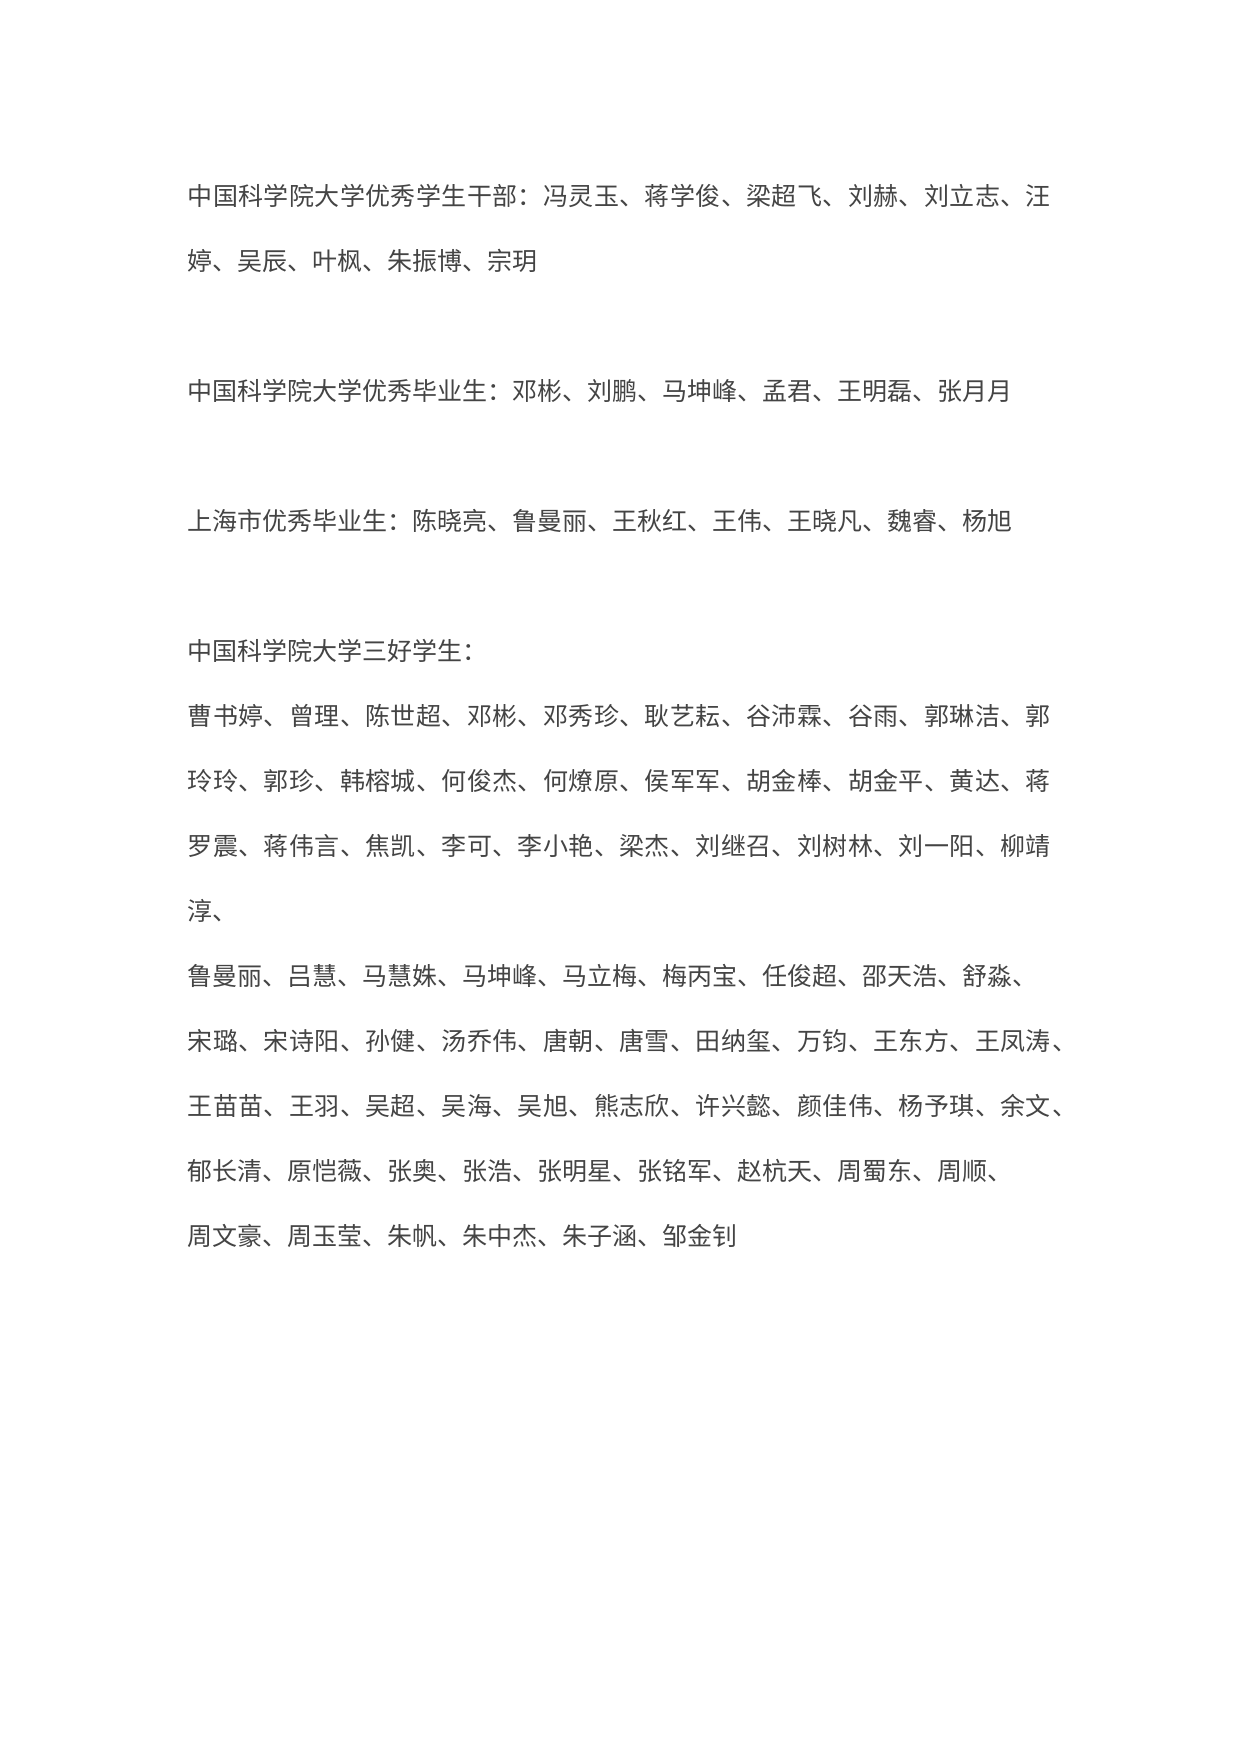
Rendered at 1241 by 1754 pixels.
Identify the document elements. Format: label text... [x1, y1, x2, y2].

text 周文豪、周玉莹、朱帆、朱中杰、朱子涵、邹金钊 [187, 1202, 1053, 1299]
text 宋璐、宋诗阳、孙健、汤乔伟、唐朝、唐雪、田纳玺、万钧、王东方、王凤涛、王苗苗、王羽、吴超、吴海、吴旭、熊志欣、许兴懿、颜佳伟、杨予琪、余文、郁长清、原恺薇、张奥、张浩、张明星、张铭军、赵杭天、周蜀东、周顺、 [187, 1007, 1053, 1202]
text 曹书婷、曾理、陈世超、邓彬、邓秀珍、耿艺耘、谷沛霖、谷雨、郭琳洁、郭玲玲、郭珍、韩榕城、何俊杰、何燎原、侯军军、胡金棒、胡金平、黄达、蒋罗震、蒋伟言、焦凯、李可、李小艳、梁杰、刘继召、刘树林、刘一阳、柳靖淳、 [187, 682, 1053, 942]
text 中国科学院大学优秀学生干部：冯灵玉、蒋学俊、梁超飞、刘赫、刘立志、汪婷、吴辰、叶枫、朱振博、宗玥 [187, 162, 1053, 292]
text 中国科学院大学三好学生： [187, 617, 1053, 682]
text 中国科学院大学优秀毕业生：邓彬、刘鹏、马坤峰、孟君、王明磊、张月月 [187, 357, 1053, 422]
text 上海市优秀毕业生：陈晓亮、鲁曼丽、王秋红、王伟、王晓凡、魏睿、杨旭 [187, 487, 1053, 552]
text 鲁曼丽、吕慧、马慧姝、马坤峰、马立梅、梅丙宝、任俊超、邵天浩、舒淼、 [187, 942, 1053, 1007]
